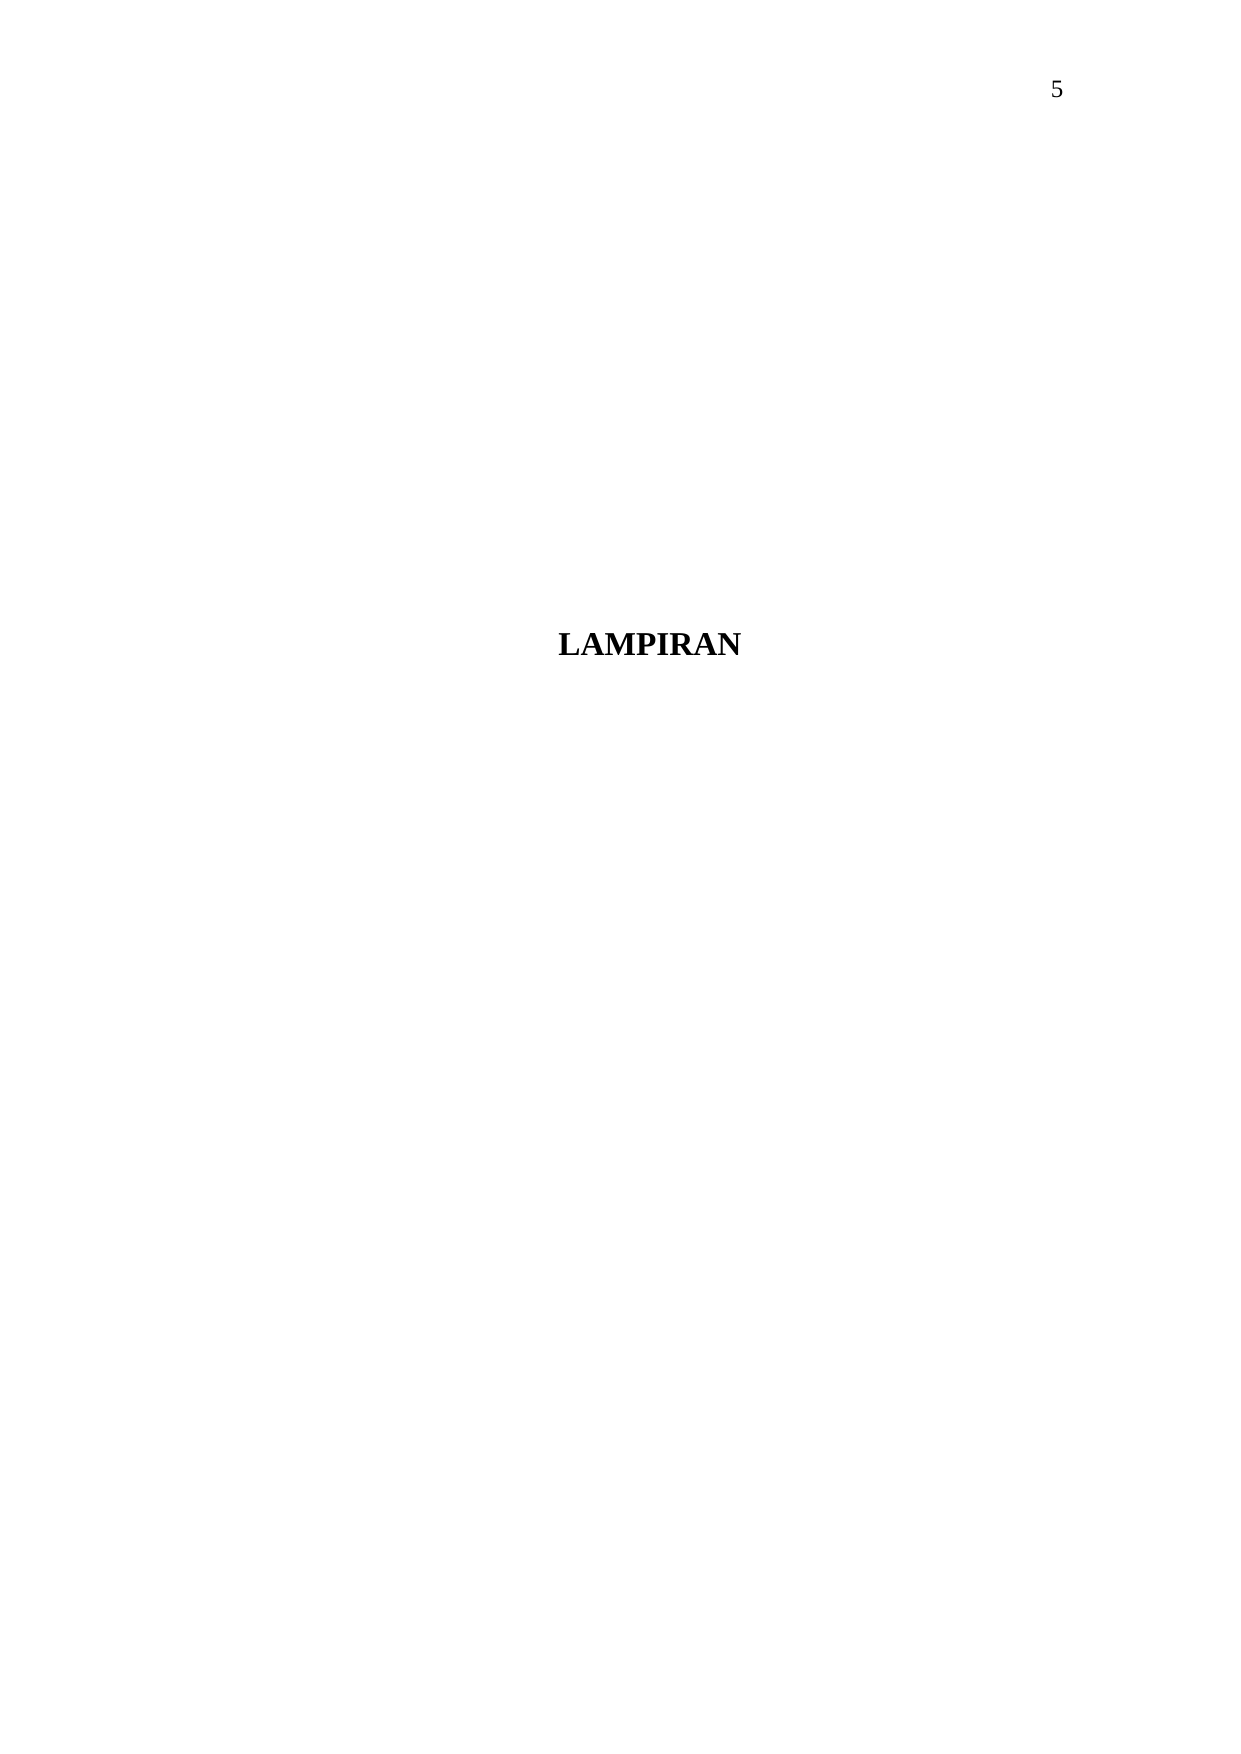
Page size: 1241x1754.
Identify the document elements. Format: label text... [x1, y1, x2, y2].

subtitle LAMPIRAN [236, 624, 1063, 663]
